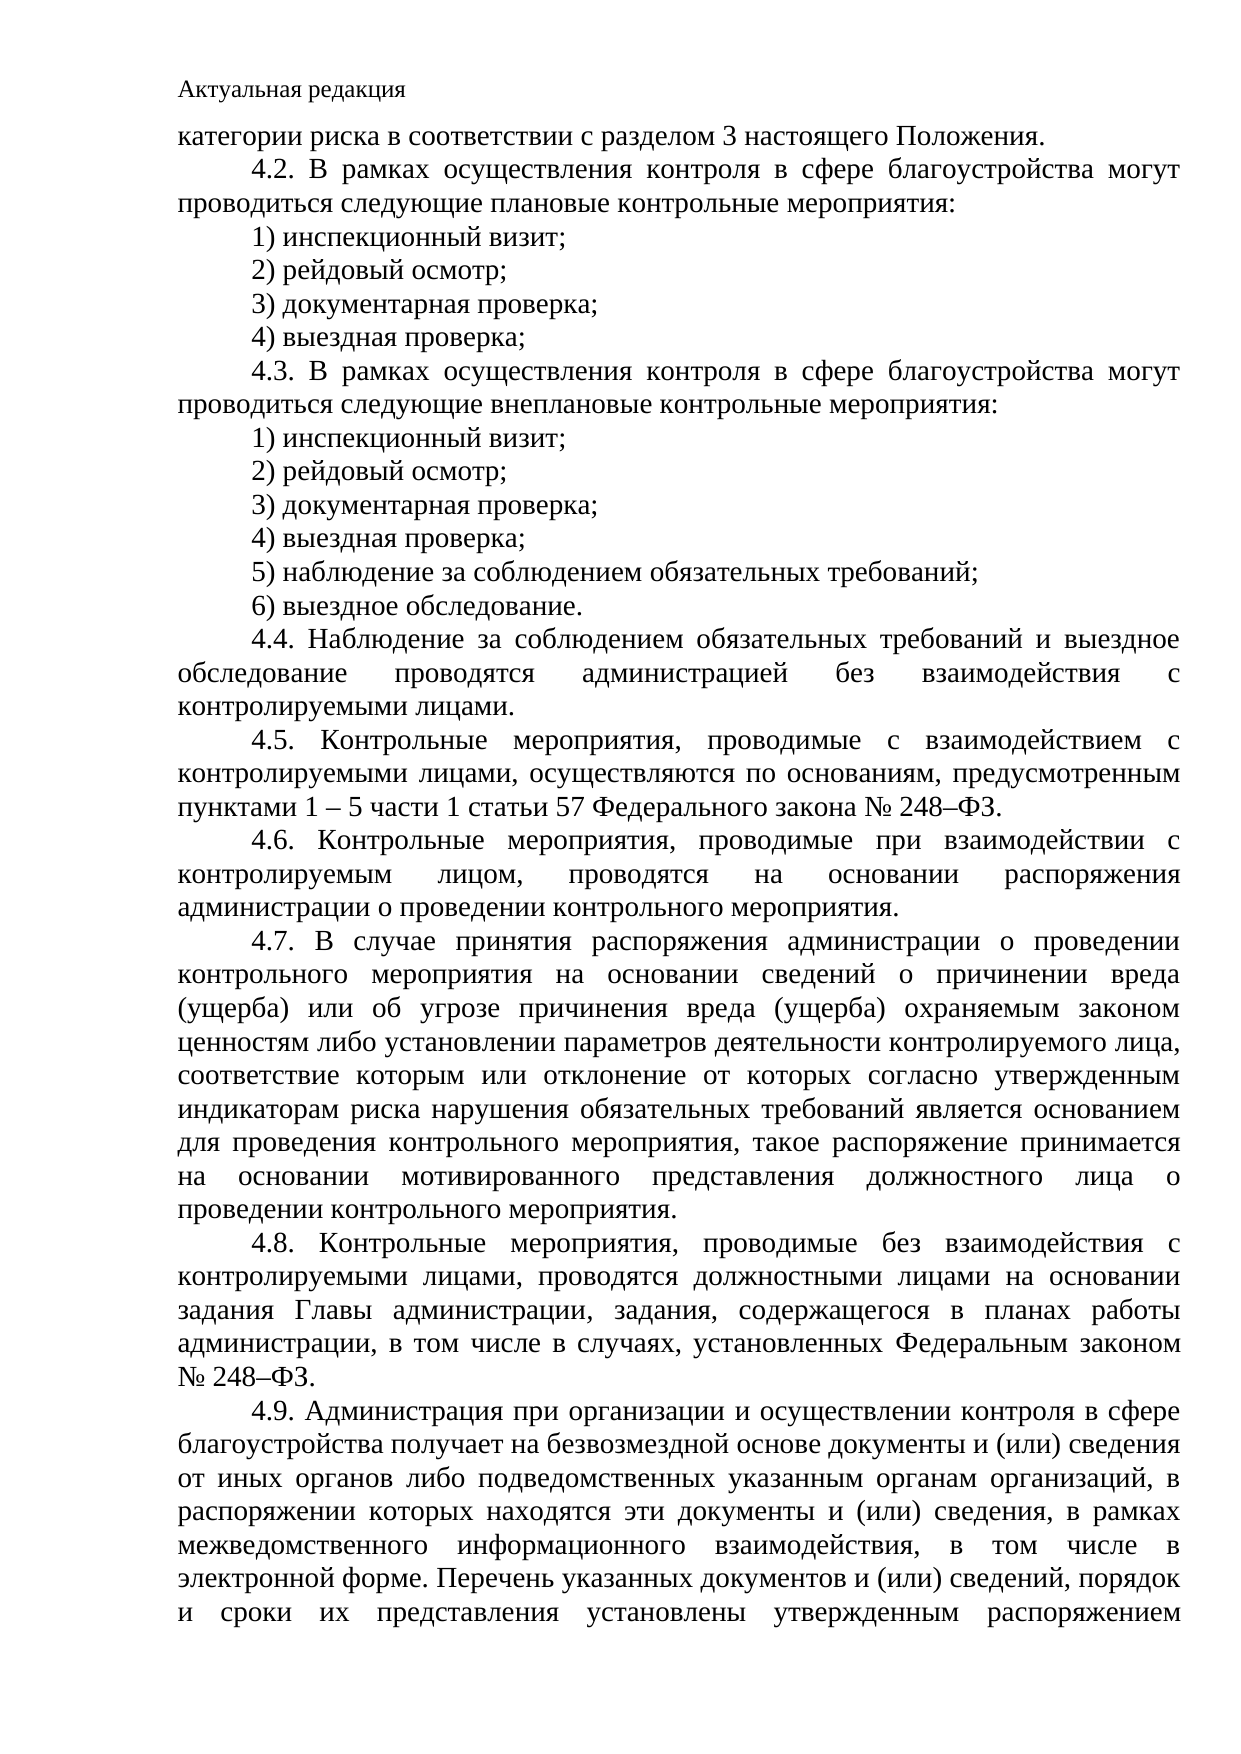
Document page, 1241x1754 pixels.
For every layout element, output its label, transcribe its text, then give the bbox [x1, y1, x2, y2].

text 3) документарная проверка; [177, 487, 1181, 521]
text 4.6. Контрольные мероприятия, проводимые при взаимодействии с контролируемым лицом, проводятся на основании распоряжения администрации о проведении контрольного мероприятия. [177, 822, 1181, 923]
text 4.4. Наблюдение за соблюдением обязательных требований и выездное обследование проводятся администрацией без взаимодействия с контролируемыми лицами. [177, 621, 1181, 722]
text 4.7. В случае принятия распоряжения администрации о проведении контрольного мероприятия на основании сведений о причинении вреда (ущерба) или об угрозе причинения вреда (ущерба) охраняемым законом ценностям либо установлении параметров деятельности контролируемого лица, соответствие которым или отклонение от которых согласно утвержденным индикаторам риска нарушения обязательных требований является основанием для проведения контрольного мероприятия, такое распоряжение принимается на основании мотивированного представления должностного лица о проведении контрольного мероприятия. [177, 923, 1181, 1225]
text 4) выездная проверка; [177, 319, 1181, 353]
text 6) выездное обследование. [177, 588, 1181, 621]
text 4.2. В рамках осуществления контроля в сфере благоустройства могут проводиться следующие плановые контрольные мероприятия: [177, 152, 1181, 219]
text 4.3. В рамках осуществления контроля в сфере благоустройства могут проводиться следующие внеплановые контрольные мероприятия: [177, 353, 1181, 420]
text 2) рейдовый осмотр; [177, 453, 1181, 487]
text 5) наблюдение за соблюдением обязательных требований; [177, 554, 1181, 588]
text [177, 118, 1181, 152]
text 4) выездная проверка; [177, 521, 1181, 554]
text 4.5. Контрольные мероприятия, проводимые с взаимодействием с контролируемыми лицами, осуществляются по основаниям, предусмотренным пунктами 1 – 5 части 1 статьи 57 Федерального закона № 248–ФЗ. [177, 722, 1181, 822]
text 1) инспекционный визит; [177, 219, 1181, 252]
text 4.8. Контрольные мероприятия, проводимые без взаимодействия с контролируемыми лицами, проводятся должностными лицами на основании задания Главы администрации, задания, содержащегося в планах работы администрации, в том числе в случаях, установленных Федеральным законом № 248–ФЗ. [177, 1326, 1181, 1393]
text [177, 1393, 1181, 1627]
text 4.8. Контрольные мероприятия, проводимые без взаимодействия с контролируемыми лицами, проводятся должностными лицами на основании задания Главы администрации, задания, содержащегося в планах работы администрации, в том числе в случаях, установленных Федеральным законом № 248–ФЗ. [177, 1225, 1181, 1326]
text 2) рейдовый осмотр; [177, 252, 1181, 286]
text 3) документарная проверка; [177, 286, 1181, 319]
text 1) инспекционный визит; [177, 420, 1181, 453]
